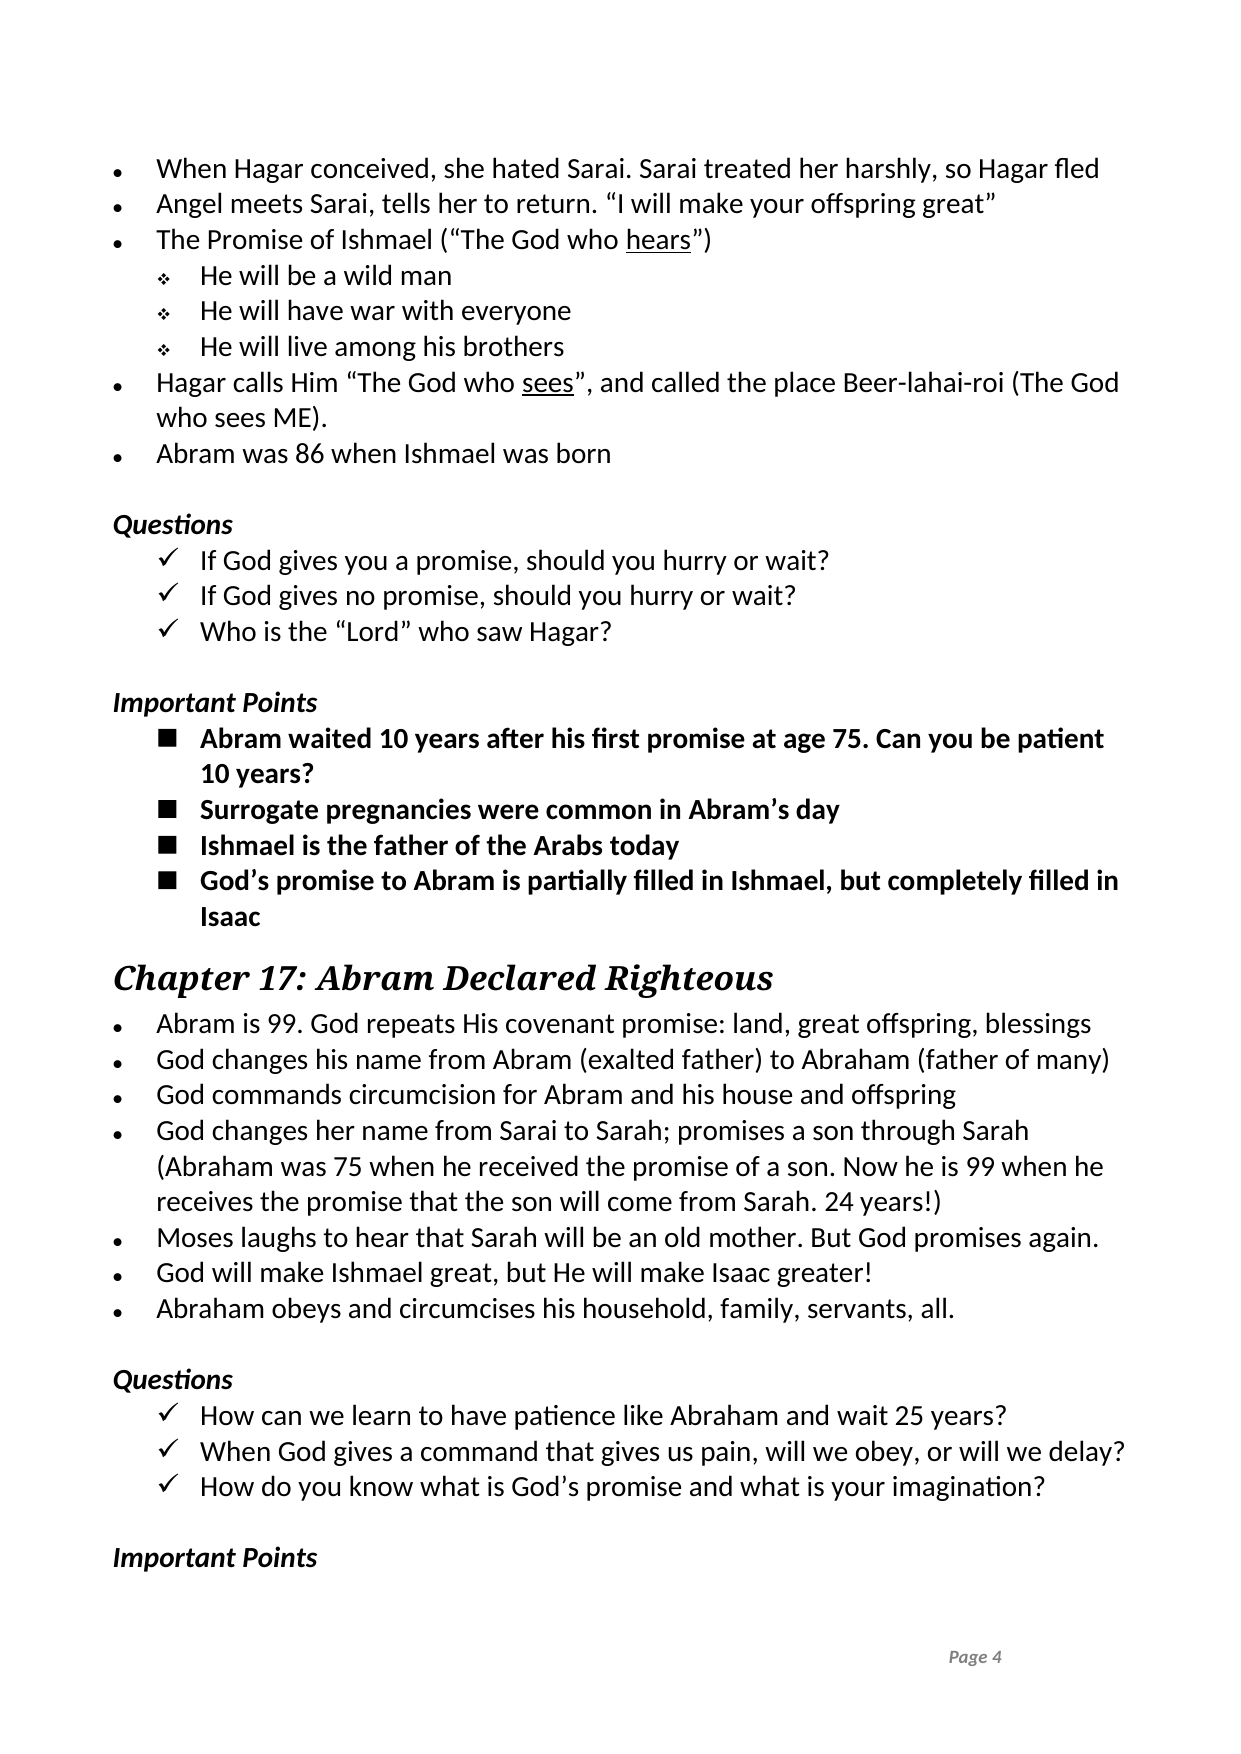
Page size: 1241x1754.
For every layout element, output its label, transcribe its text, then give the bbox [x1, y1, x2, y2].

list Abraham obeys and circumcises his household, family, servants, all. [112, 1290, 1128, 1326]
list Angel meets Sarai, tells her to return. “I will make your offspring great” [112, 186, 1128, 221]
list Important Points [112, 1539, 1128, 1575]
list God changes his name from Abram (exalted father) to Abraham (father of many) [112, 1041, 1128, 1076]
list Abram waited 10 years after his first promise at age 75. Can you be patient 10 years? [156, 720, 1128, 791]
list How do you know what is God’s promise and what is your imagination? [156, 1468, 1128, 1504]
list He will have war with everyone [156, 292, 1128, 328]
list When Hagar conceived, she hated Sarai. Sarai treated her harshly, so Hagar fled [112, 150, 1128, 186]
list Surrogate pregnancies were common in Abram’s day [156, 791, 1128, 827]
list Abram is 99. God repeats His covenant promise: land, great offspring, blessings [112, 1005, 1128, 1041]
list Who is the “Lord” who saw Hagar? [156, 613, 1128, 649]
list Moses laughs to hear that Sarah will be an old mother. But God promises again. [112, 1219, 1128, 1254]
list Hagar calls Him “The God who sees”, and called the place Beer-lahai-roi (The God who sees ME). [112, 364, 1128, 435]
list God changes her name from Sarai to Sarah; promises a son through Sarah (Abraham was 75 when he received the promise of a son. Now he is 99 when he receives the promise that the son will come from Sarah. 24 years!) [112, 1112, 1128, 1219]
list When God gives a command that gives us pain, will we obey, or will we delay? [156, 1433, 1128, 1468]
text Chapter 17: Abram Declared Righteous [112, 954, 1128, 1000]
list He will live among his brothers [156, 328, 1128, 364]
list God’s promise to Abram is partially filled in Ishmael, but completely filled in Isaac [156, 862, 1128, 934]
list Important Points [112, 684, 1128, 720]
list Ishmael is the father of the Arabs today [156, 827, 1128, 862]
list The Promise of Ishmael (“The God who hears”) [112, 221, 1128, 257]
list If God gives no promise, should you hurry or wait? [156, 577, 1128, 613]
list If God gives you a promise, should you hurry or wait? [156, 542, 1128, 577]
list How can we learn to have patience like Abraham and wait 25 years? [156, 1397, 1128, 1433]
list Questions [112, 1361, 1128, 1397]
list God commands circumcision for Abram and his house and offspring [112, 1076, 1128, 1112]
list Abram was 86 when Ishmael was born [112, 435, 1128, 471]
list Questions [112, 506, 1128, 542]
list He will be a wild man [156, 257, 1128, 292]
list God will make Ishmael great, but He will make Isaac greater! [112, 1254, 1128, 1290]
